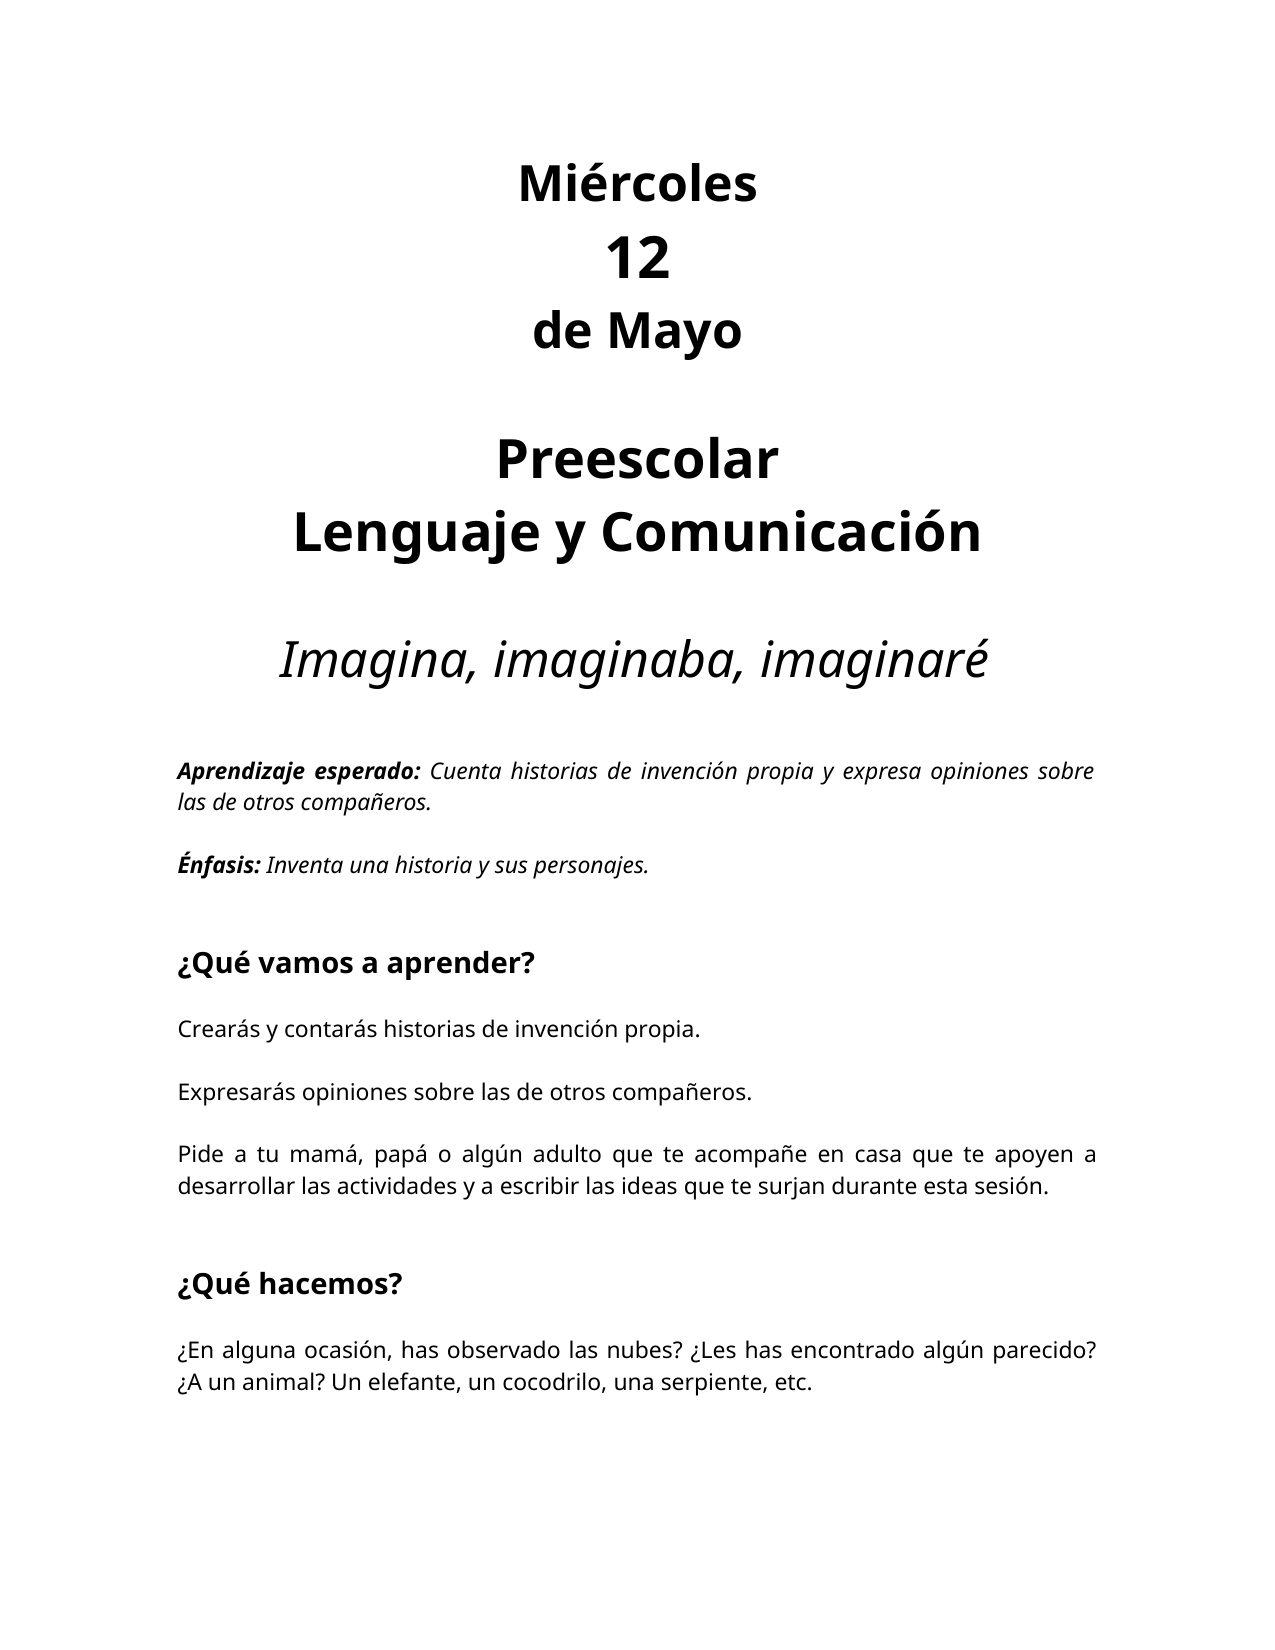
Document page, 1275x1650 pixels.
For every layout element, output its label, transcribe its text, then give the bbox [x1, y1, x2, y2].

text Crearás y contarás historias de invención propia. [177, 1013, 1098, 1045]
text Pide a tu mamá, papá o algún adulto que te acompañe en casa que te apoyen a desarrollar las actividades y a escribir las ideas que te surjan durante esta sesión. [177, 1138, 1098, 1201]
text Lenguaje y Comunicación [177, 494, 1098, 568]
text 12 [177, 216, 1098, 295]
text ¿Qué hacemos? [177, 1263, 1098, 1303]
text Expresarás opiniones sobre las de otros compañeros. [177, 1076, 1098, 1107]
text Aprendizaje esperado: Cuenta historias de invención propia y expresa opiniones sobre las de otros compañeros. [177, 755, 1098, 817]
text Preescolar [177, 420, 1098, 494]
text de Mayo [177, 295, 1098, 363]
text Énfasis: Inventa una historia y sus personajes. [177, 849, 1098, 880]
text ¿Qué vamos a aprender? [177, 942, 1098, 982]
text Imagina, imaginaba, imaginaré [177, 624, 1098, 692]
text Miércoles [177, 148, 1098, 216]
text ¿En alguna ocasión, has observado las nubes? ¿Les has encontrado algún parecido? ¿A un animal? Un elefante, un cocodrilo, una serpiente, etc. [177, 1334, 1098, 1397]
